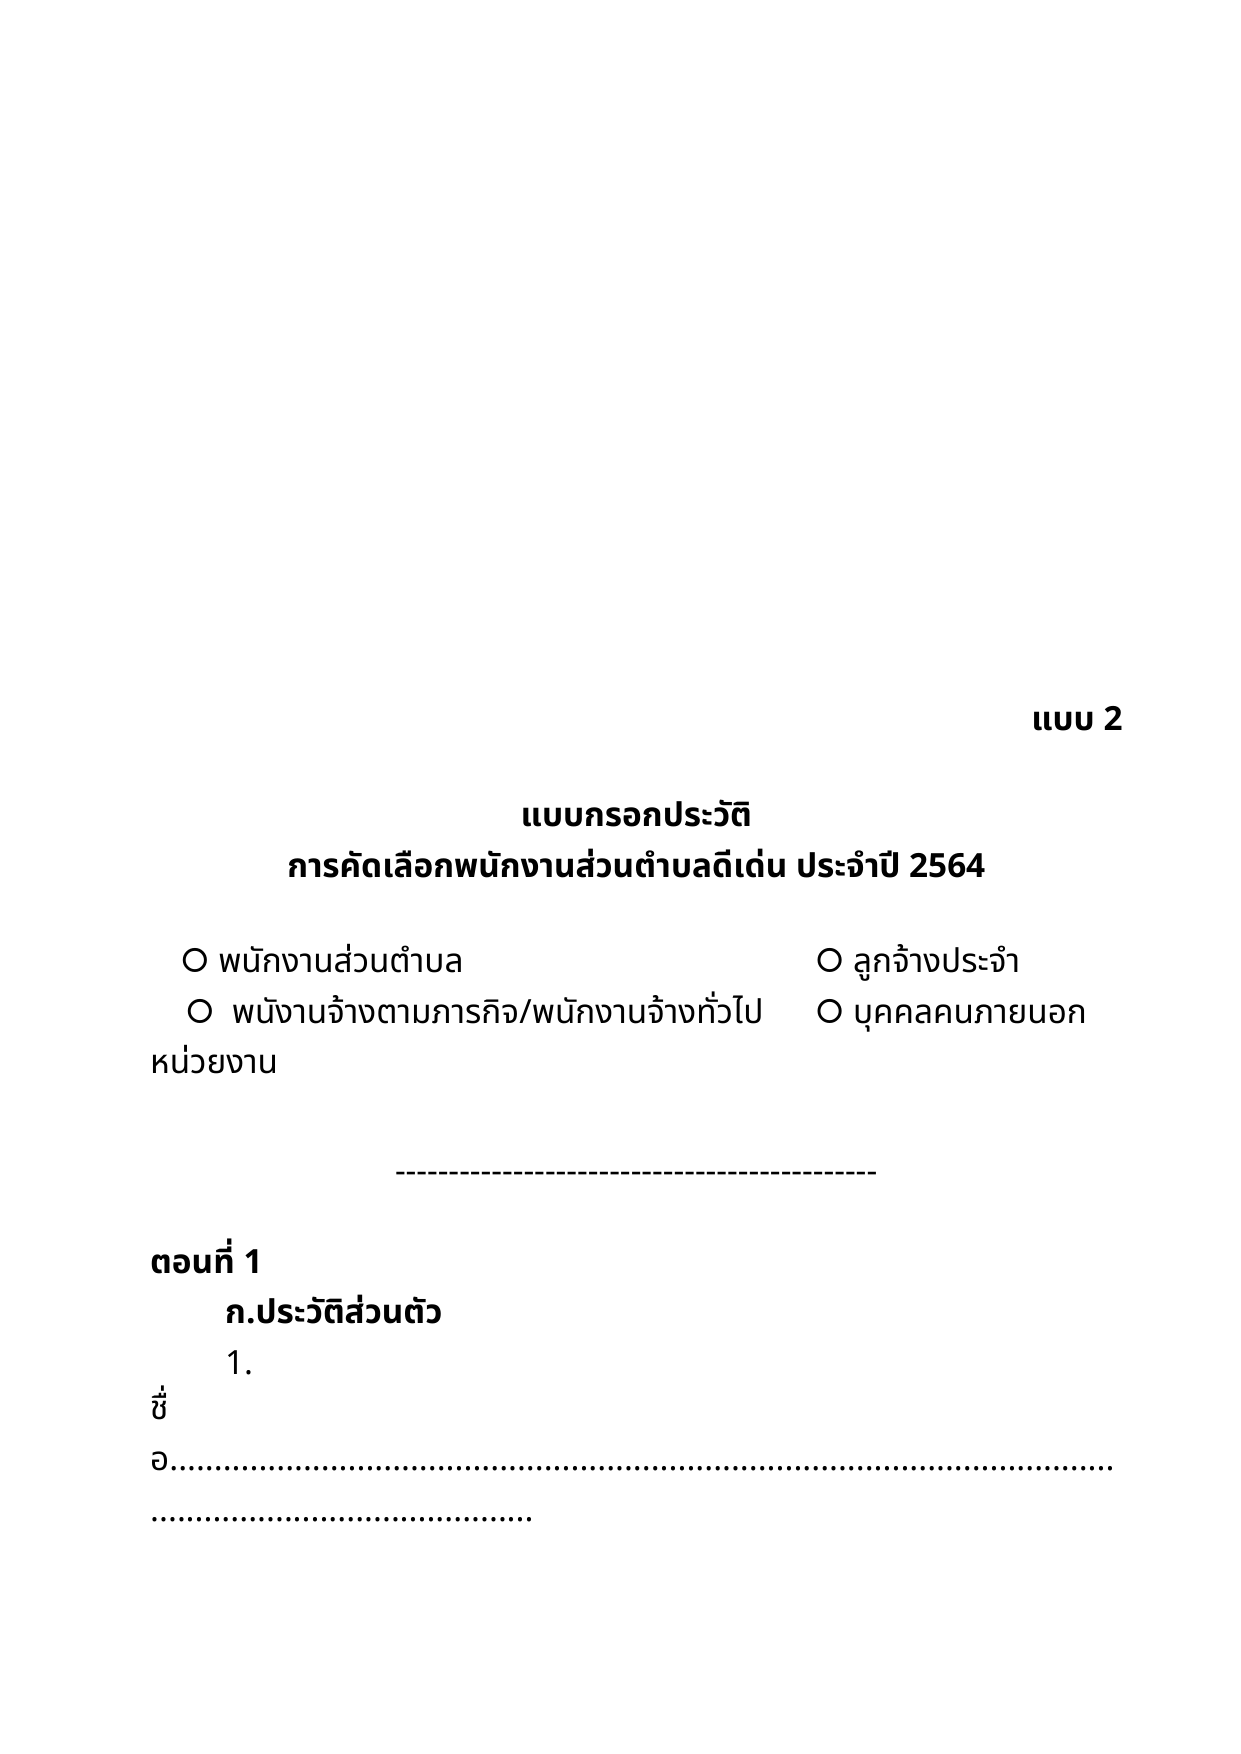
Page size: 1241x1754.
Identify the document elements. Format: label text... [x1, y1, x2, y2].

text พนังานจ้างตามภารกิจ/พนักงานจ้างทั่วไป บุคคลคนภายนอกหน่วยงาน [150, 988, 1122, 1089]
text ตอนที่ 1 [150, 1238, 1122, 1288]
text แบบ 2 [150, 695, 1122, 746]
text 1. ชื่อ..................................................................................................................................................... [150, 1339, 1122, 1531]
text --------------------------------------------- [150, 1147, 1122, 1192]
text การคัดเลือกพนักงานส่วนตำบลดีเด่น ประจำปี 2564 [150, 841, 1122, 892]
text แบบกรอกประวัติ [150, 791, 1122, 841]
text ก.ประวัติส่วนตัว [150, 1288, 1122, 1339]
text พนักงานส่วนตำบล ลูกจ้างประจำ [180, 937, 1155, 988]
